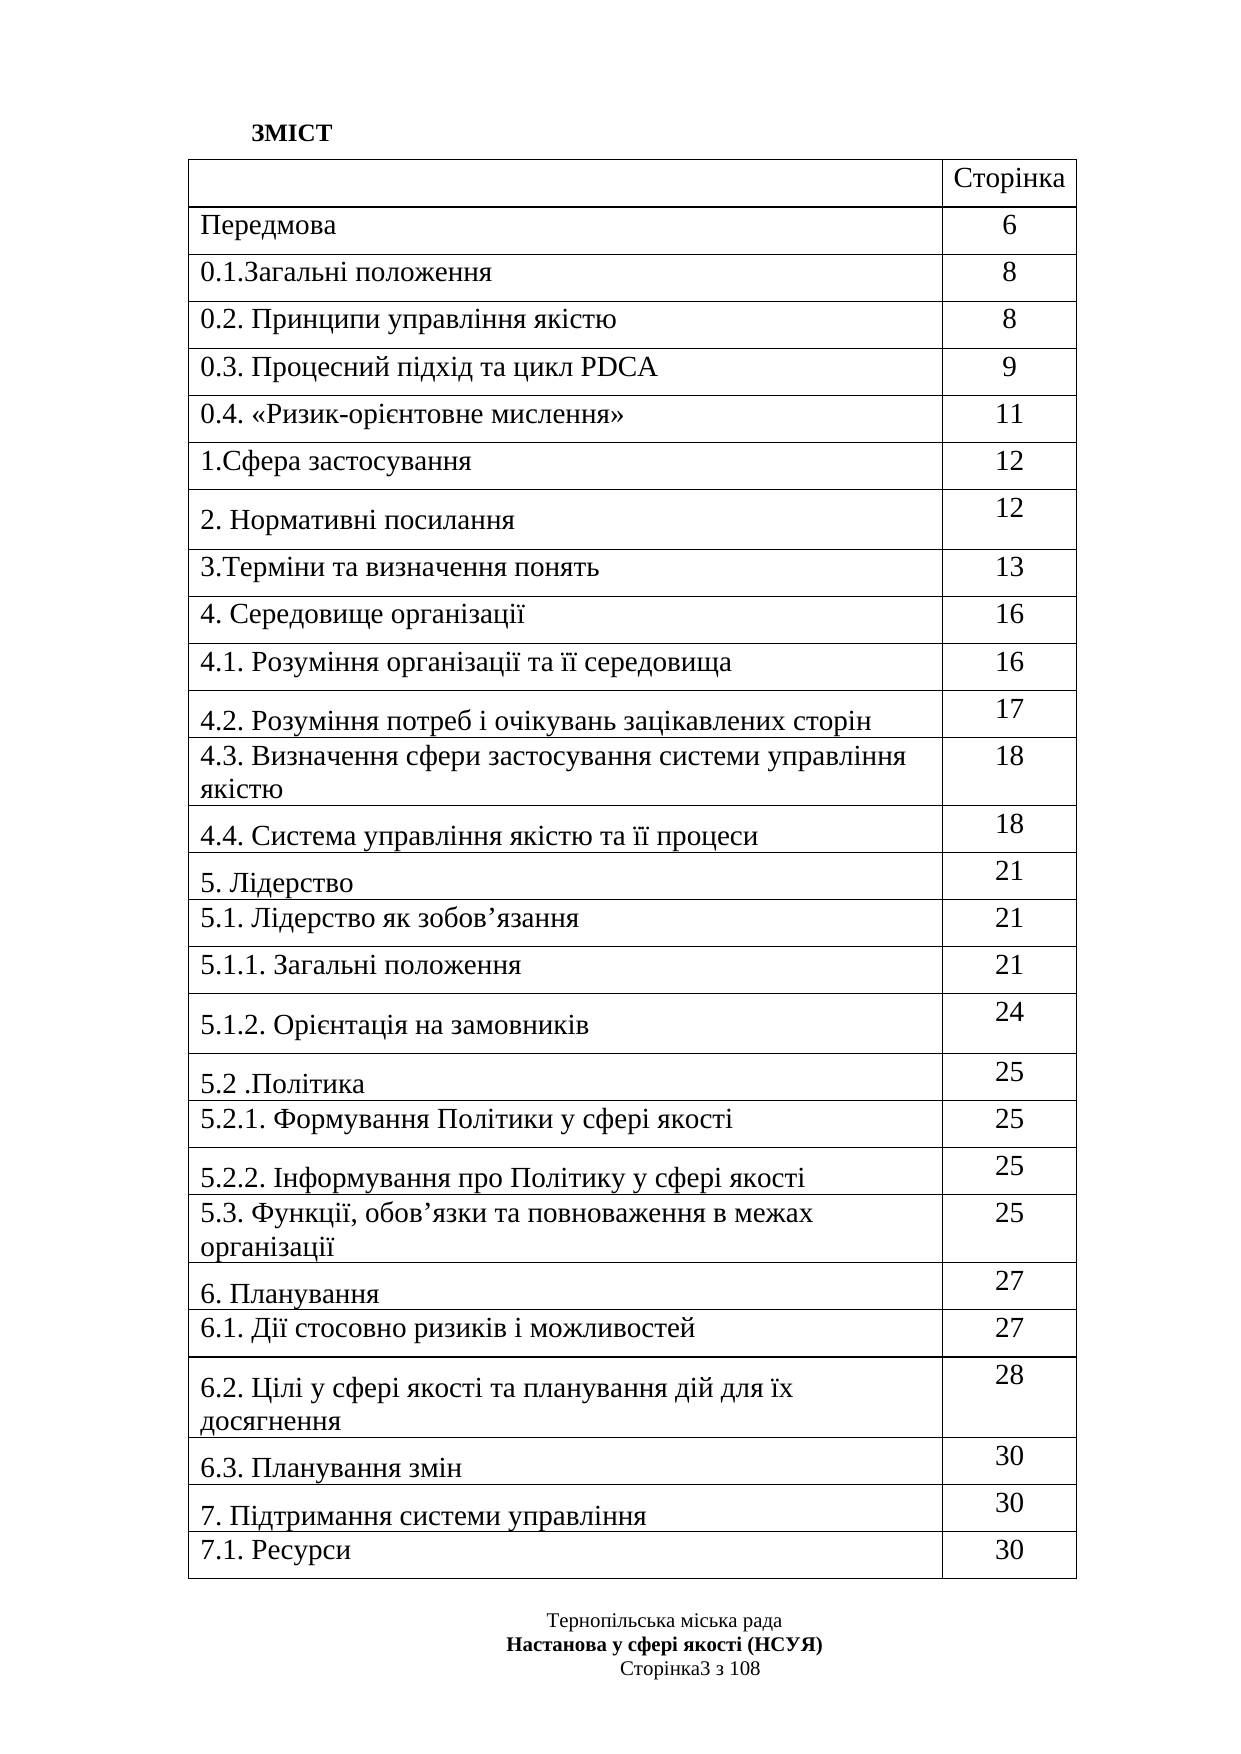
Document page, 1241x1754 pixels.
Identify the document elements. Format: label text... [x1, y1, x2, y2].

table_cell 18 [943, 806, 1076, 852]
table_cell 8 [943, 255, 1076, 301]
table_cell 0.3. Процесний підхід та цикл PDCA [189, 349, 942, 395]
table_cell 1.Сфера застосування [189, 443, 942, 489]
table_cell 30 [943, 1438, 1076, 1484]
table_cell 25 [943, 1101, 1076, 1147]
table_cell 28 [943, 1358, 1076, 1437]
list ЗМІСТ [251, 118, 1152, 147]
table_cell 5.2.2. Інформування про Політику у сфері якості [189, 1148, 942, 1194]
table_cell 13 [943, 550, 1076, 596]
table_cell 21 [943, 853, 1076, 899]
table_header Сторінка [943, 160, 1076, 206]
table_cell 27 [943, 1310, 1076, 1356]
table_cell 9 [943, 349, 1076, 395]
table_cell 24 [943, 994, 1076, 1053]
table_cell 30 [943, 1485, 1076, 1531]
table_cell 21 [943, 947, 1076, 993]
table_cell 25 [943, 1195, 1076, 1262]
table_cell 16 [943, 597, 1076, 643]
table_cell 6.3. Планування змін [189, 1438, 942, 1484]
table_cell 18 [943, 738, 1076, 805]
table_cell 4.1. Розуміння організації та її середовища [189, 644, 942, 690]
table_cell 8 [943, 302, 1076, 348]
table_header [189, 160, 942, 206]
table_cell 12 [943, 443, 1076, 489]
table_cell 5.1. Лідерство як зобов’язання [189, 900, 942, 946]
table_cell 11 [943, 396, 1076, 442]
table_cell 6.2. Цілі у сфері якості та планування дій для їх досягнення [189, 1358, 942, 1437]
table_cell 5.2 .Політика [189, 1054, 942, 1100]
table_cell 4.4. Система управління якістю та її процеси [189, 806, 942, 852]
table_cell 5.1.2. Орієнтація на замовників [189, 994, 942, 1053]
table_cell 25 [943, 1148, 1076, 1194]
table_cell 27 [943, 1263, 1076, 1309]
table_cell 5.2.1. Формування Політики у сфері якості [189, 1101, 942, 1147]
table_cell 3.Терміни та визначення понять [189, 550, 942, 596]
table_cell 0.4. «Ризик-орієнтовне мислення» [189, 396, 942, 442]
table_cell 25 [943, 1054, 1076, 1100]
table_cell 6. Планування [189, 1263, 942, 1309]
table_cell 17 [943, 691, 1076, 737]
table_cell 16 [943, 644, 1076, 690]
table_cell 0.2. Принципи управління якістю [189, 302, 942, 348]
table_cell 5. Лідерство [189, 853, 942, 899]
table_cell 30 [943, 1532, 1076, 1578]
table_cell 4. Середовище організації [189, 597, 942, 643]
table_cell 5.1.1. Загальні положення [189, 947, 942, 993]
table_cell 6.1. Дії стосовно ризиків і можливостей [189, 1310, 942, 1356]
table_cell 21 [943, 900, 1076, 946]
table_cell Передмова [189, 208, 942, 253]
table_cell 4.2. Розуміння потреб і очікувань зацікавлених сторін [189, 691, 942, 737]
table_cell 7. Підтримання системи управління [189, 1485, 942, 1531]
table_cell 5.3. Функції, обов’язки та повноваження в межах організації [189, 1195, 942, 1262]
table_cell 7.1. Ресурси [189, 1532, 942, 1578]
table_cell 0.1.Загальні положення [189, 255, 942, 301]
table_cell 12 [943, 490, 1076, 548]
table_cell 2. Нормативні посилання [189, 490, 942, 548]
table_cell 4.3. Визначення сфери застосування системи управління якістю [189, 738, 942, 805]
table_cell 6 [943, 208, 1076, 253]
